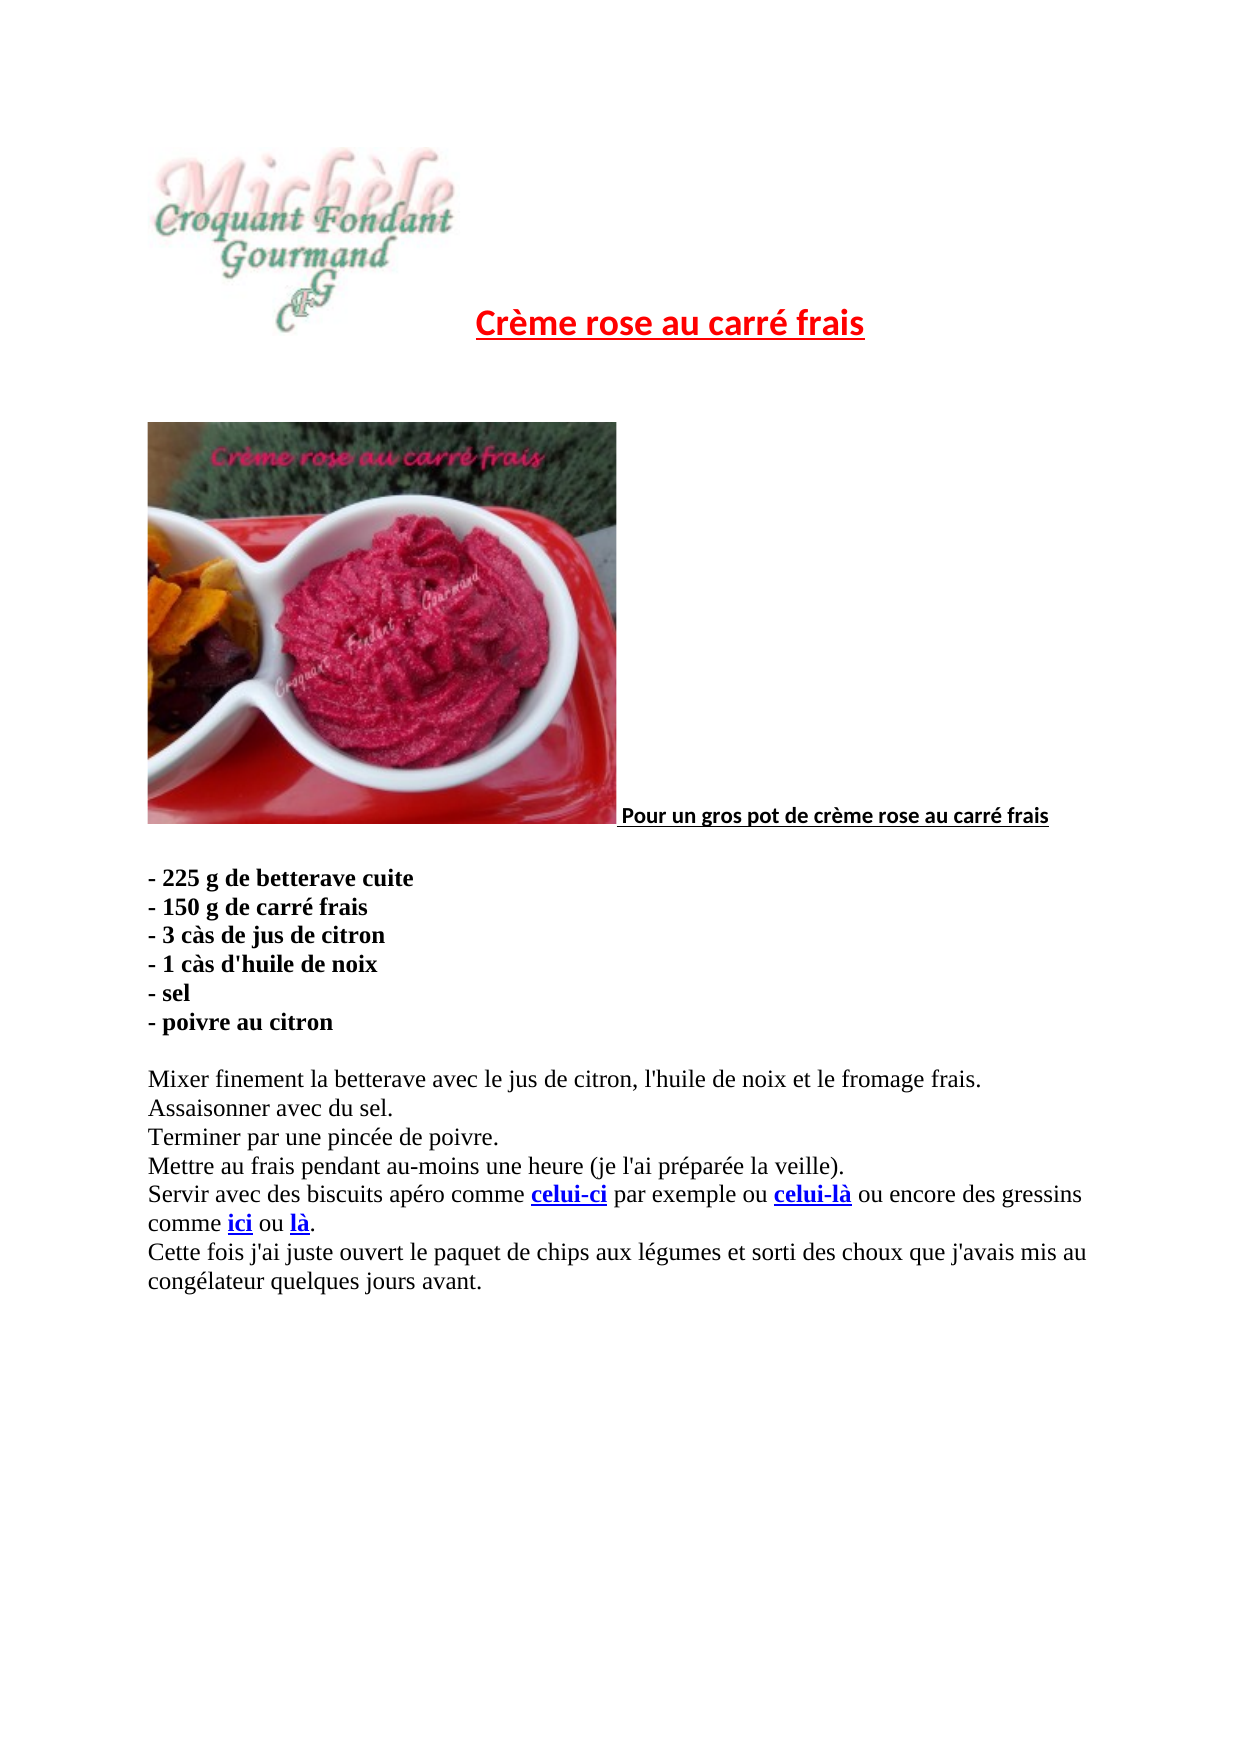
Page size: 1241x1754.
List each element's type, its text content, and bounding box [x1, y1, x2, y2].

picture [147, 147, 461, 336]
picture [147, 422, 617, 824]
text - 225 g de betterave cuite - 150 g de carré frais - 3 càs de jus de citron - 1 càs d'huile de noix - sel - poivre au citron [148, 863, 1093, 1035]
text Mixer finement la betterave avec le jus de citron, l'huile de noix et le fromage frais. Assaisonner avec du sel. Terminer par une pincée de poivre. Mettre au frais pendant au-moins une heure (je l'ai préparée la veille). Servir avec des biscuits apéro comme celui-ci par exemple ou celui-là ou encore des gressins comme ici ou là. Cette fois j'ai juste ouvert le paquet de chips aux légumes et sorti des choux que j'avais mis au congélateur quelques jours avant. [148, 1064, 1093, 1294]
